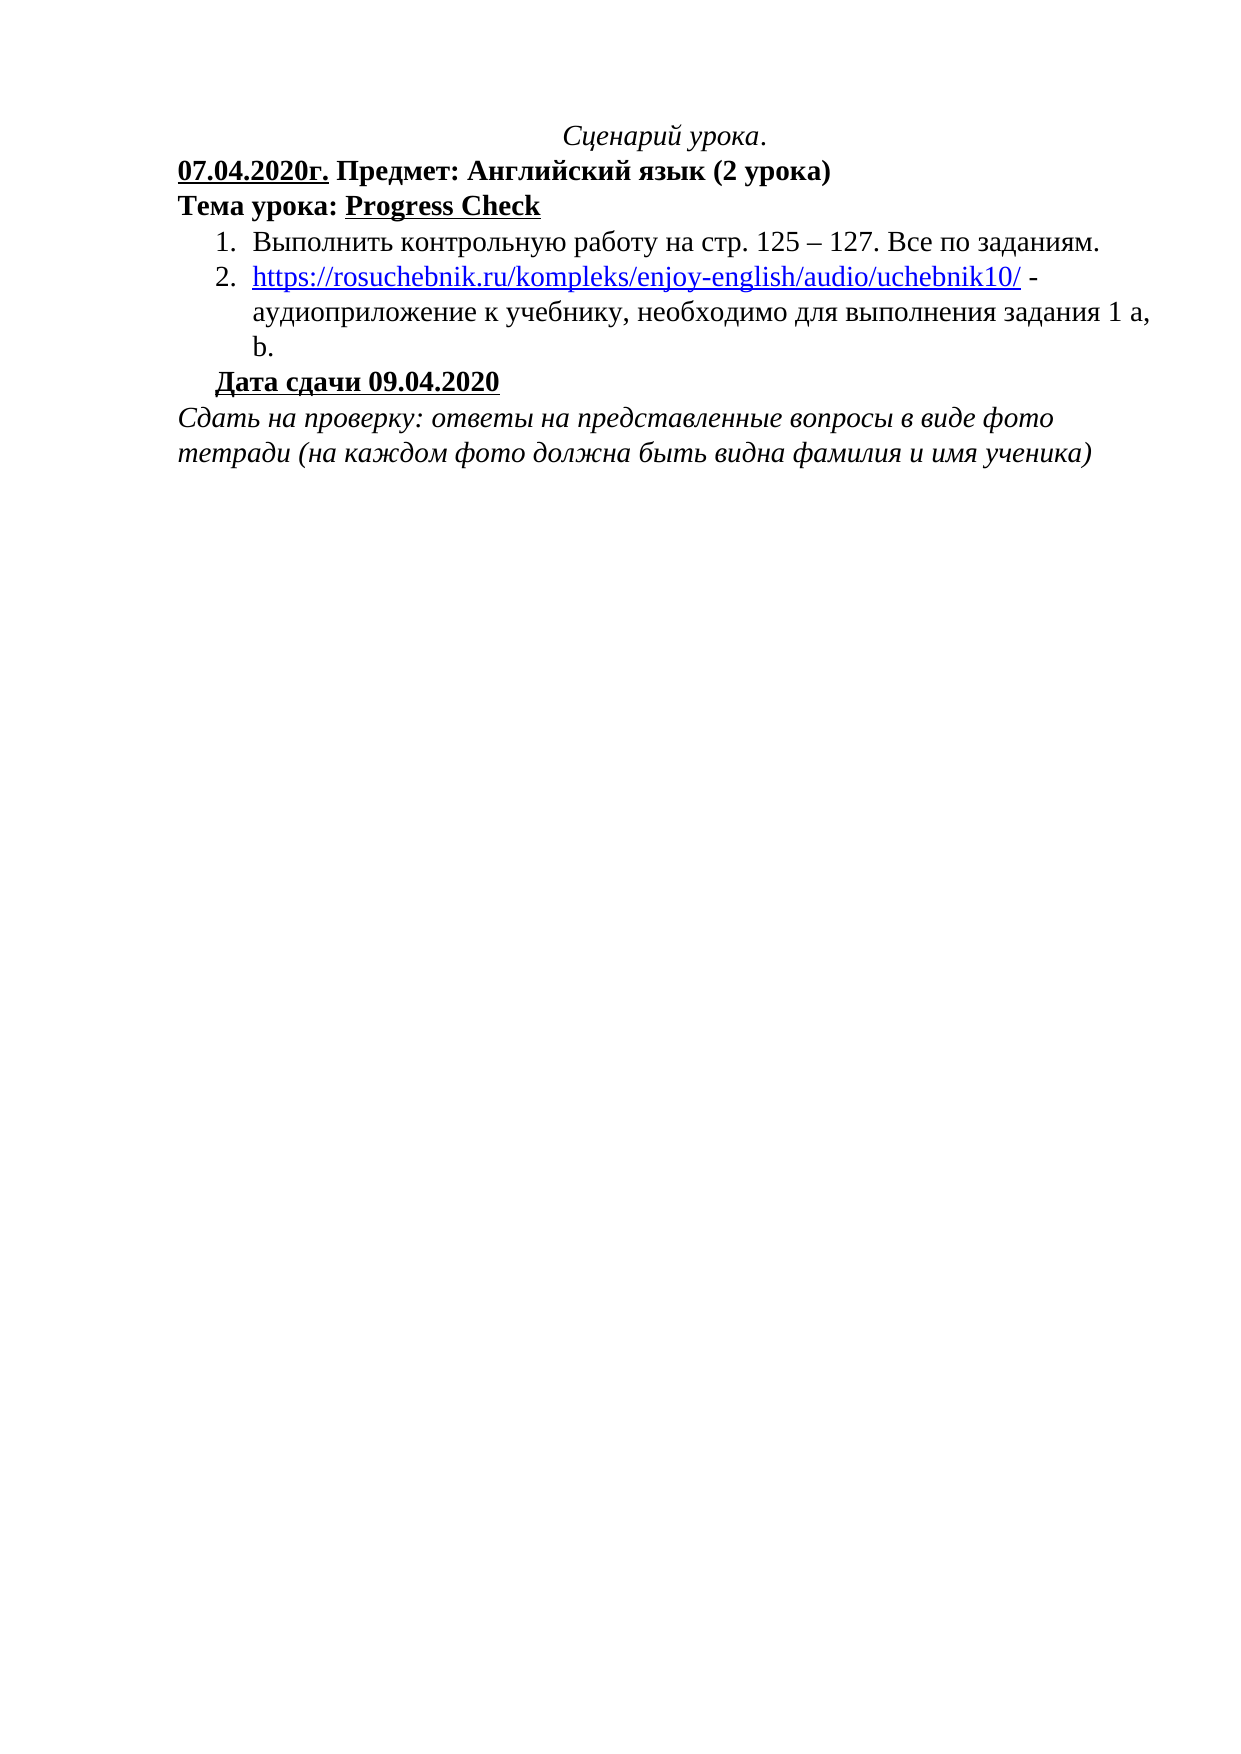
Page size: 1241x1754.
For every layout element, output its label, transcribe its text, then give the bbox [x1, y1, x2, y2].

text Дата сдачи 09.04.2020 [215, 364, 1152, 398]
list Выполнить контрольную работу на стр. 125 – 127. Все по заданиям. [215, 224, 1152, 257]
list https://rosuchebnik.ru/kompleks/enjoy-english/audio/uchebnik10/ - аудиоприложение к учебнику, необходимо для выполнения задания 1 a, b. [215, 259, 1152, 363]
text 07.04.2020г. Предмет: Английский язык (2 урока) [177, 153, 1152, 187]
text Сдать на проверку: ответы на представленные вопросы в виде фото тетради (на каждом фото должна быть видна фамилия и имя ученика) [177, 400, 1152, 468]
text Тема урока: Progress Check [177, 188, 1152, 222]
text Сценарий урока. [177, 118, 1152, 152]
